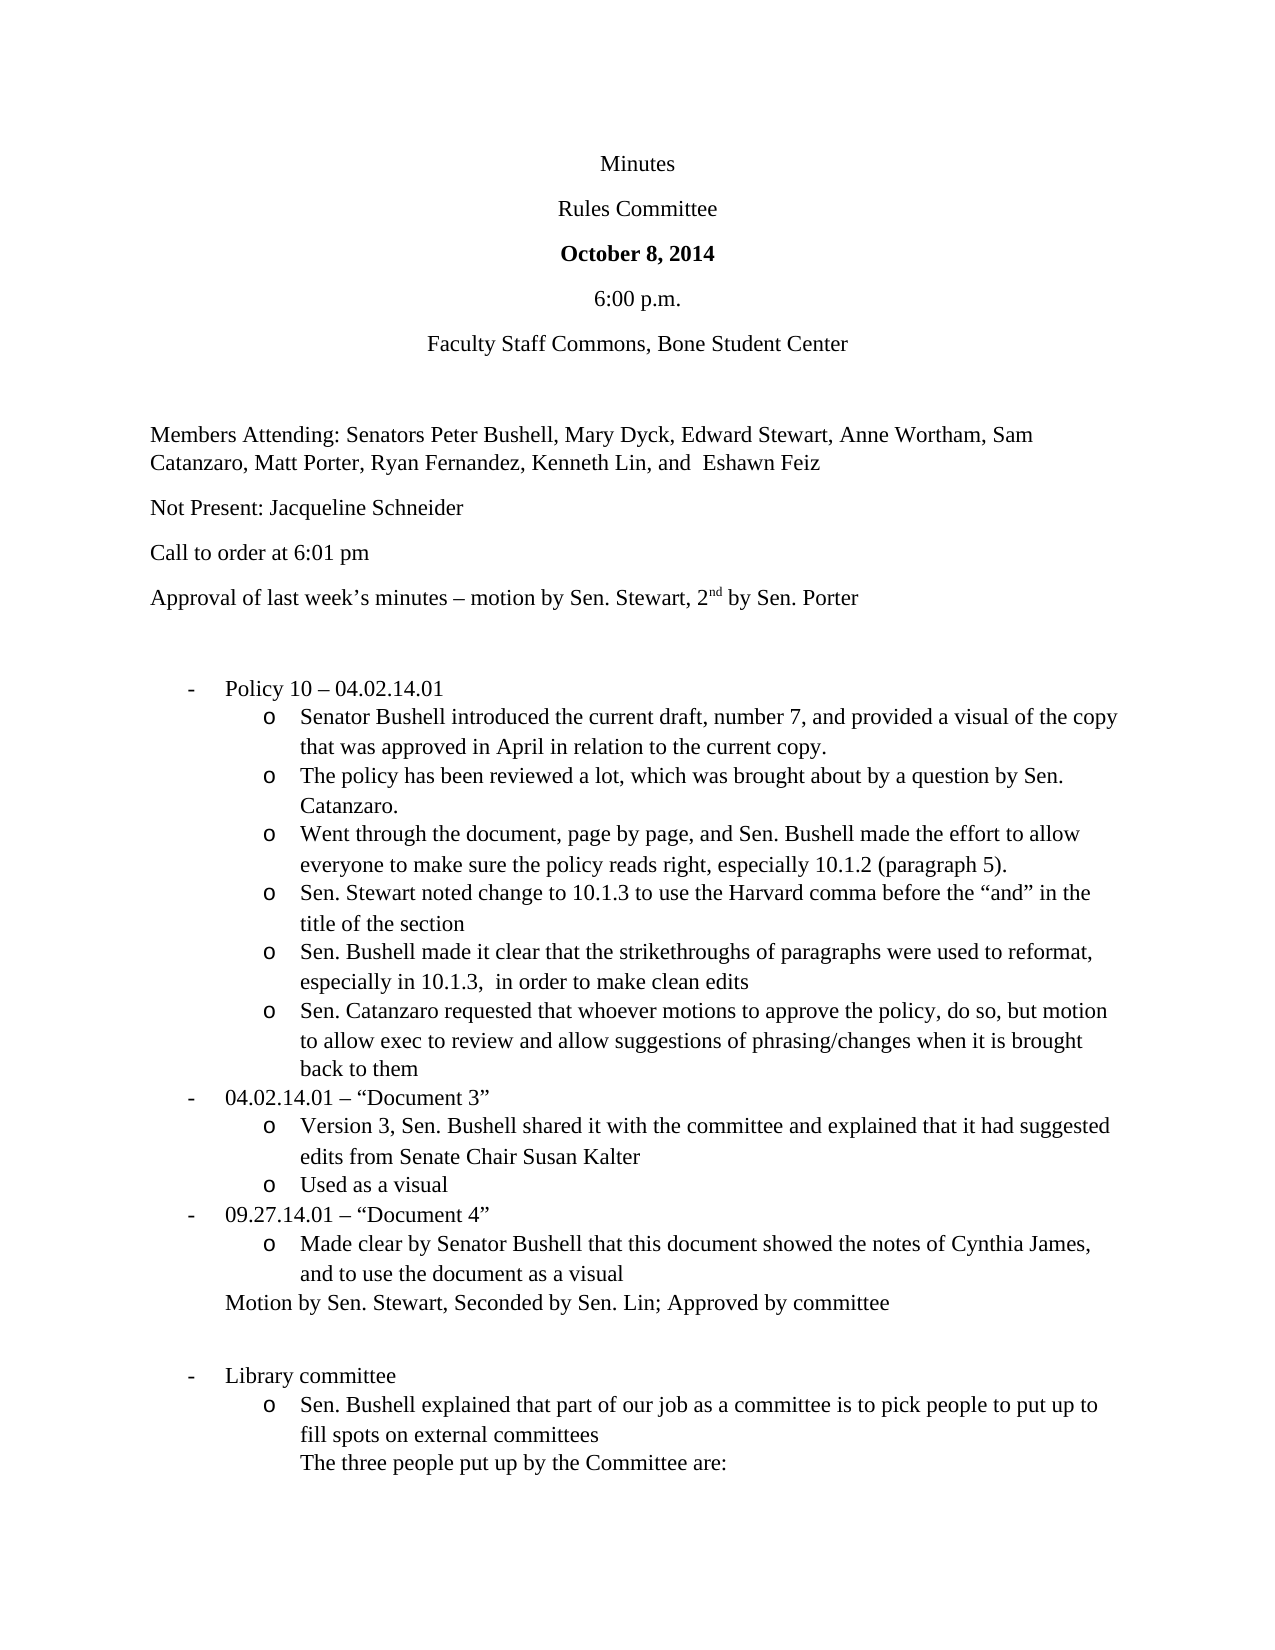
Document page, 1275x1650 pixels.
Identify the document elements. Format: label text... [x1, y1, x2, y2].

list Went through the document, page by page, and Sen. Bushell made the effort to allow everyone to make sure the policy reads right, especially 10.1.2 (paragraph 5). [262, 821, 1125, 877]
text Faculty Staff Commons, Bone Student Center [150, 330, 1125, 357]
text Minutes [150, 150, 1125, 176]
list Sen. Bushell explained that part of our job as a committee is to pick people to put up to fill spots on external committees [262, 1391, 1125, 1447]
list 09.27.14.01 – “Document 4” [187, 1202, 1125, 1228]
text Motion by Sen. Stewart, Seconded by Sen. Lin; Approved by committee [150, 1289, 1125, 1315]
list Made clear by Senator Bushell that this document showed the notes of Cynthia James, and to use the document as a visual [262, 1230, 1125, 1287]
list Sen. Catanzaro requested that whoever motions to approve the policy, do so, but motion to allow exec to review and allow suggestions of phrasing/changes when it is brought back to them [262, 997, 1125, 1082]
text October 8, 2014 [150, 240, 1125, 267]
list 04.02.14.01 – “Document 3” [187, 1084, 1125, 1110]
list Senator Bushell introduced the current draft, number 7, and provided a visual of the copy that was approved in April in relation to the current copy. [262, 703, 1125, 760]
list Used as a visual [262, 1171, 1125, 1199]
text Rules Committee [150, 195, 1125, 221]
text Call to order at 6:01 pm [150, 539, 1125, 566]
text Approval of last week’s minutes – motion by Sen. Stewart, 2nd by Sen. Porter [150, 584, 1125, 611]
list Library committee [187, 1362, 1125, 1389]
list Sen. Bushell made it clear that the strikethroughs of paragraphs were used to reformat, especially in 10.1.3, in order to make clean edits [262, 938, 1125, 995]
text The three people put up by the Committee are: [300, 1449, 1125, 1476]
text 6:00 p.m. [150, 285, 1125, 312]
list Policy 10 – 04.02.14.01 [187, 674, 1125, 701]
list Sen. Stewart noted change to 10.1.3 to use the Harvard comma before the “and” in the title of the section [262, 879, 1125, 936]
text Members Attending: Senators Peter Bushell, Mary Dyck, Edward Stewart, Anne Wortham, Sam Catanzaro, Matt Porter, Ryan Fernandez, Kenneth Lin, and Eshawn Feiz [150, 421, 1125, 475]
list The policy has been reviewed a lot, which was brought about by a question by Sen. Catanzaro. [262, 762, 1125, 818]
list Version 3, Sen. Bushell shared it with the committee and explained that it had suggested edits from Senate Chair Susan Kalter [262, 1112, 1125, 1169]
text Not Present: Jacqueline Schneider [150, 494, 1125, 521]
